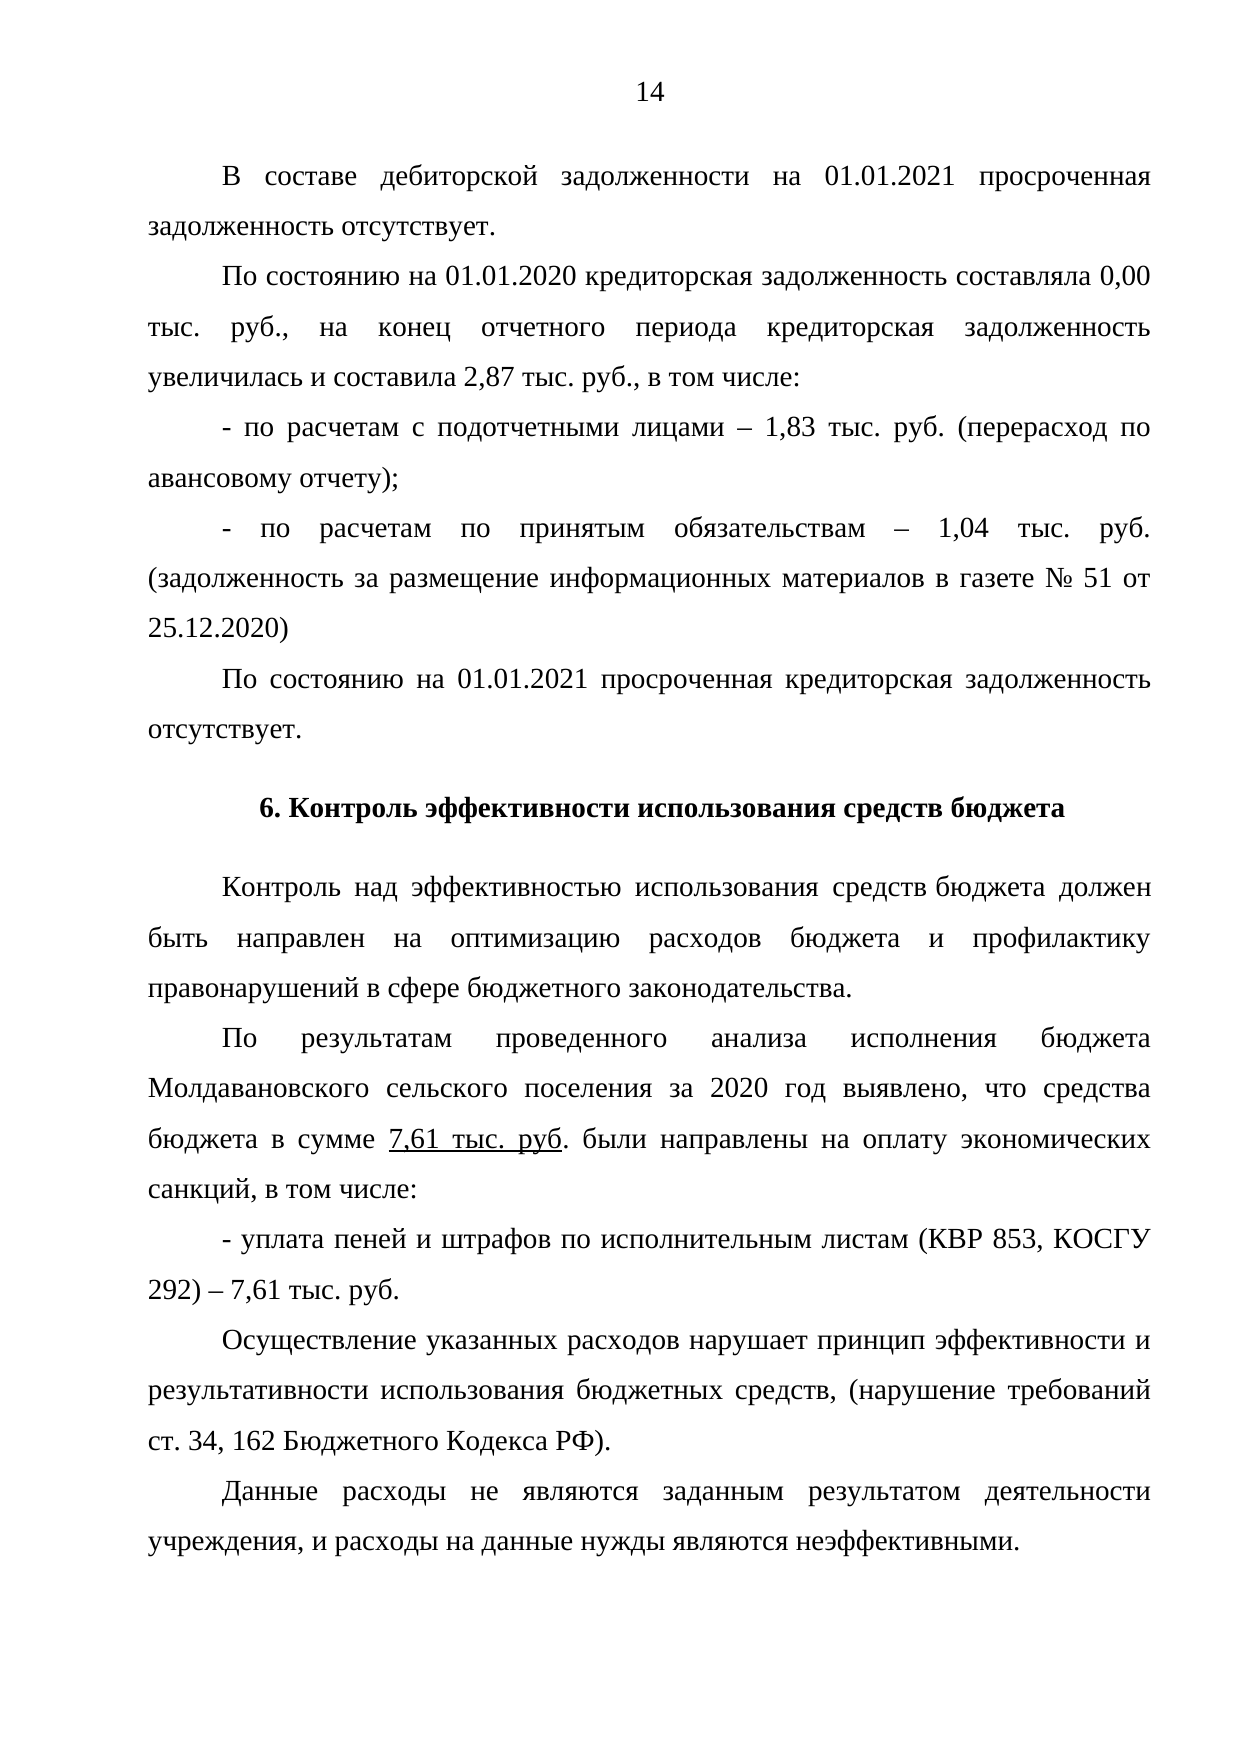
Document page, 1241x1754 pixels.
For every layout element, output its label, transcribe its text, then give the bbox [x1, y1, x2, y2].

text - по расчетам по принятым обязательствам – 1,04 тыс. руб. (задолженность за размещение информационных материалов в газете № 51 от 25.12.2020) [148, 510, 1152, 644]
text В составе дебиторской задолженности на 01.01.2021 просроченная задолженность отсутствует. [148, 118, 1152, 242]
text По состоянию на 01.01.2020 кредиторская задолженность составляла 0,00 тыс. руб., на конец отчетного периода кредиторская задолженность увеличилась и составила 2,87 тыс. руб., в том числе: [148, 258, 1152, 393]
text - уплата пеней и штрафов по исполнительным листам (КВР 853, КОСГУ 292) – 7,61 тыс. руб. [148, 1222, 1152, 1305]
text Данные расходы не являются заданным результатом деятельности учреждения, и расходы на данные нужды являются неэффективными. [148, 1473, 1152, 1557]
text Контроль над эффективностью использования средств бюджета должен быть направлен на оптимизацию расходов бюджета и профилактику правонарушений в сфере бюджетного законодательства. [148, 869, 1152, 1003]
text - по расчетам с подотчетными лицами – 1,83 тыс. руб. (перерасход по авансовому отчету); [148, 409, 1152, 493]
text По состоянию на 01.01.2021 просроченная кредиторская задолженность отсутствует. [148, 661, 1152, 745]
text 6. Контроль эффективности использования средств бюджета [185, 790, 1152, 824]
text По результатам проведенного анализа исполнения бюджета Молдавановского сельского поселения за 2020 год выявлено, что средства бюджета в сумме 7,61 тыс. руб. были направлены на оплату экономических санкций, в том числе: [148, 1020, 1152, 1205]
text Осуществление указанных расходов нарушает принцип эффективности и результативности использования бюджетных средств, (нарушение требований ст. 34, 162 Бюджетного Кодекса РФ). [148, 1322, 1152, 1456]
